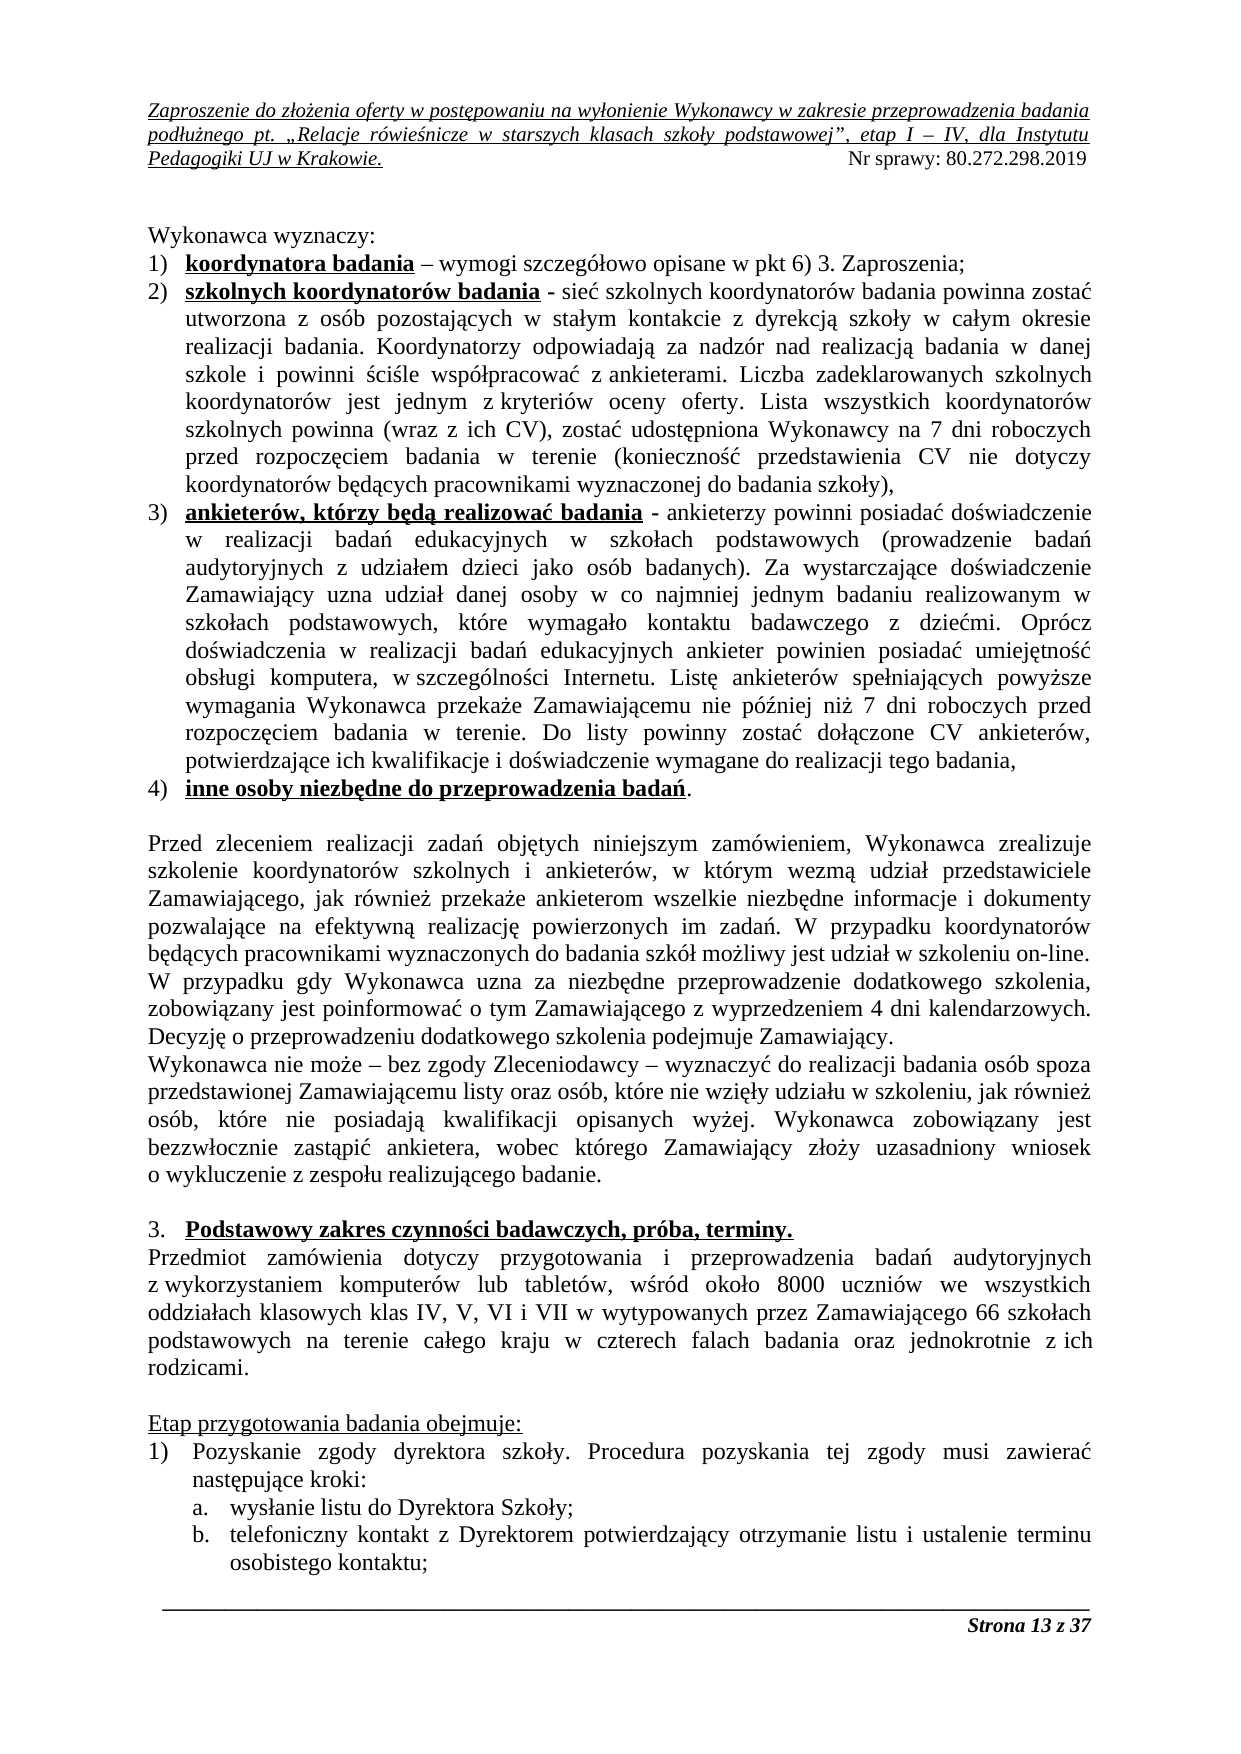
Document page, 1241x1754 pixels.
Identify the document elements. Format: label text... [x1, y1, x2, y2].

list koordynatora badania – wymogi szczegółowo opisane w pkt 6) 3. Zaproszenia; [148, 249, 1093, 277]
list szkolnych koordynatorów badania - sieć szkolnych koordynatorów badania powinna zostać utworzona z osób pozostających w stałym kontakcie z dyrekcją szkoły w całym okresie realizacji badania. Koordynatorzy odpowiadają za nadzór nad realizacją badania w danej szkole i powinni ściśle współpracować z ankieterami. Liczba zadeklarowanych szkolnych koordynatorów jest jednym z kryteriów oceny oferty. Lista wszystkich koordynatorów szkolnych powinna (wraz z ich CV), zostać udostępniona Wykonawcy na 7 dni roboczych przed rozpoczęciem badania w terenie (konieczność przedstawienia CV nie dotyczy koordynatorów będących pracownikami wyznaczonej do badania szkoły), [148, 277, 1093, 498]
text Wykonawca nie może – bez zgody Zleceniodawcy – wyznaczyć do realizacji badania osób spoza przedstawionej Zamawiającemu listy oraz osób, które nie wzięły udziału w szkoleniu, jak również osób, które nie posiadają kwalifikacji opisanych wyżej. Wykonawca zobowiązany jest bezzwłocznie zastąpić ankietera, wobec którego Zamawiający złoży uzasadniony wniosek o wykluczenie z zespołu realizującego badanie. [148, 1050, 1093, 1188]
list ankieterów, którzy będą realizować badania - ankieterzy powinni posiadać doświadczenie w realizacji badań edukacyjnych w szkołach podstawowych (prowadzenie badań audytoryjnych z udziałem dzieci jako osób badanych). Za wystarczające doświadczenie Zamawiający uzna udział danej osoby w co najmniej jednym badaniu realizowanym w szkołach podstawowych, które wymagało kontaktu badawczego z dziećmi. Oprócz doświadczenia w realizacji badań edukacyjnych ankieter powinien posiadać umiejętność obsługi komputera, w szczególności Internetu. Listę ankieterów spełniających powyższe wymagania Wykonawca przekaże Zamawiającemu nie później niż 7 dni roboczych przed rozpoczęciem badania w terenie. Do listy powinny zostać dołączone CV ankieterów, potwierdzające ich kwalifikacje i doświadczenie wymagane do realizacji tego badania, [148, 498, 1093, 774]
text Przedmiot zamówienia dotyczy przygotowania i przeprowadzenia badań audytoryjnych z wykorzystaniem komputerów lub tabletów, wśród około 8000 uczniów we wszystkich oddziałach klasowych klas IV, V, VI i VII w wytypowanych przez Zamawiającego 66 szkołach podstawowych na terenie całego kraju w czterech falach badania oraz jednokrotnie z ich rodzicami. [148, 1243, 1093, 1381]
list telefoniczny kontakt z Dyrektorem potwierdzający otrzymanie listu i ustalenie terminu osobistego kontaktu; [192, 1520, 1093, 1575]
list inne osoby niezbędne do przeprowadzenia badań. [148, 774, 1093, 801]
text Etap przygotowania badania obejmuje: [148, 1408, 1093, 1436]
list wysłanie listu do Dyrektora Szkoły; [192, 1492, 1093, 1520]
text W przypadku gdy Wykonawca uzna za niezbędne przeprowadzenie dodatkowego szkolenia, zobowiązany jest poinformować o tym Zamawiającego z wyprzedzeniem 4 dni kalendarzowych. Decyzję o przeprowadzeniu dodatkowego szkolenia podejmuje Zamawiający. [148, 967, 1093, 1050]
text Przed zleceniem realizacji zadań objętych niniejszym zamówieniem, Wykonawca zrealizuje szkolenie koordynatorów szkolnych i ankieterów, w którym wezmą udział przedstawiciele Zamawiającego, jak również przekaże ankieterom wszelkie niezbędne informacje i dokumenty pozwalające na efektywną realizację powierzonych im zadań. W przypadku koordynatorów będących pracownikami wyznaczonych do badania szkół możliwy jest udział w szkoleniu on-line. [148, 829, 1093, 967]
text Wykonawca wyznaczy: [148, 222, 1093, 249]
list Podstawowy zakres czynności badawczych, próba, terminy. [148, 1215, 1093, 1243]
list Pozyskanie zgody dyrektora szkoły. Procedura pozyskania tej zgody musi zawierać następujące kroki: [148, 1436, 1093, 1492]
